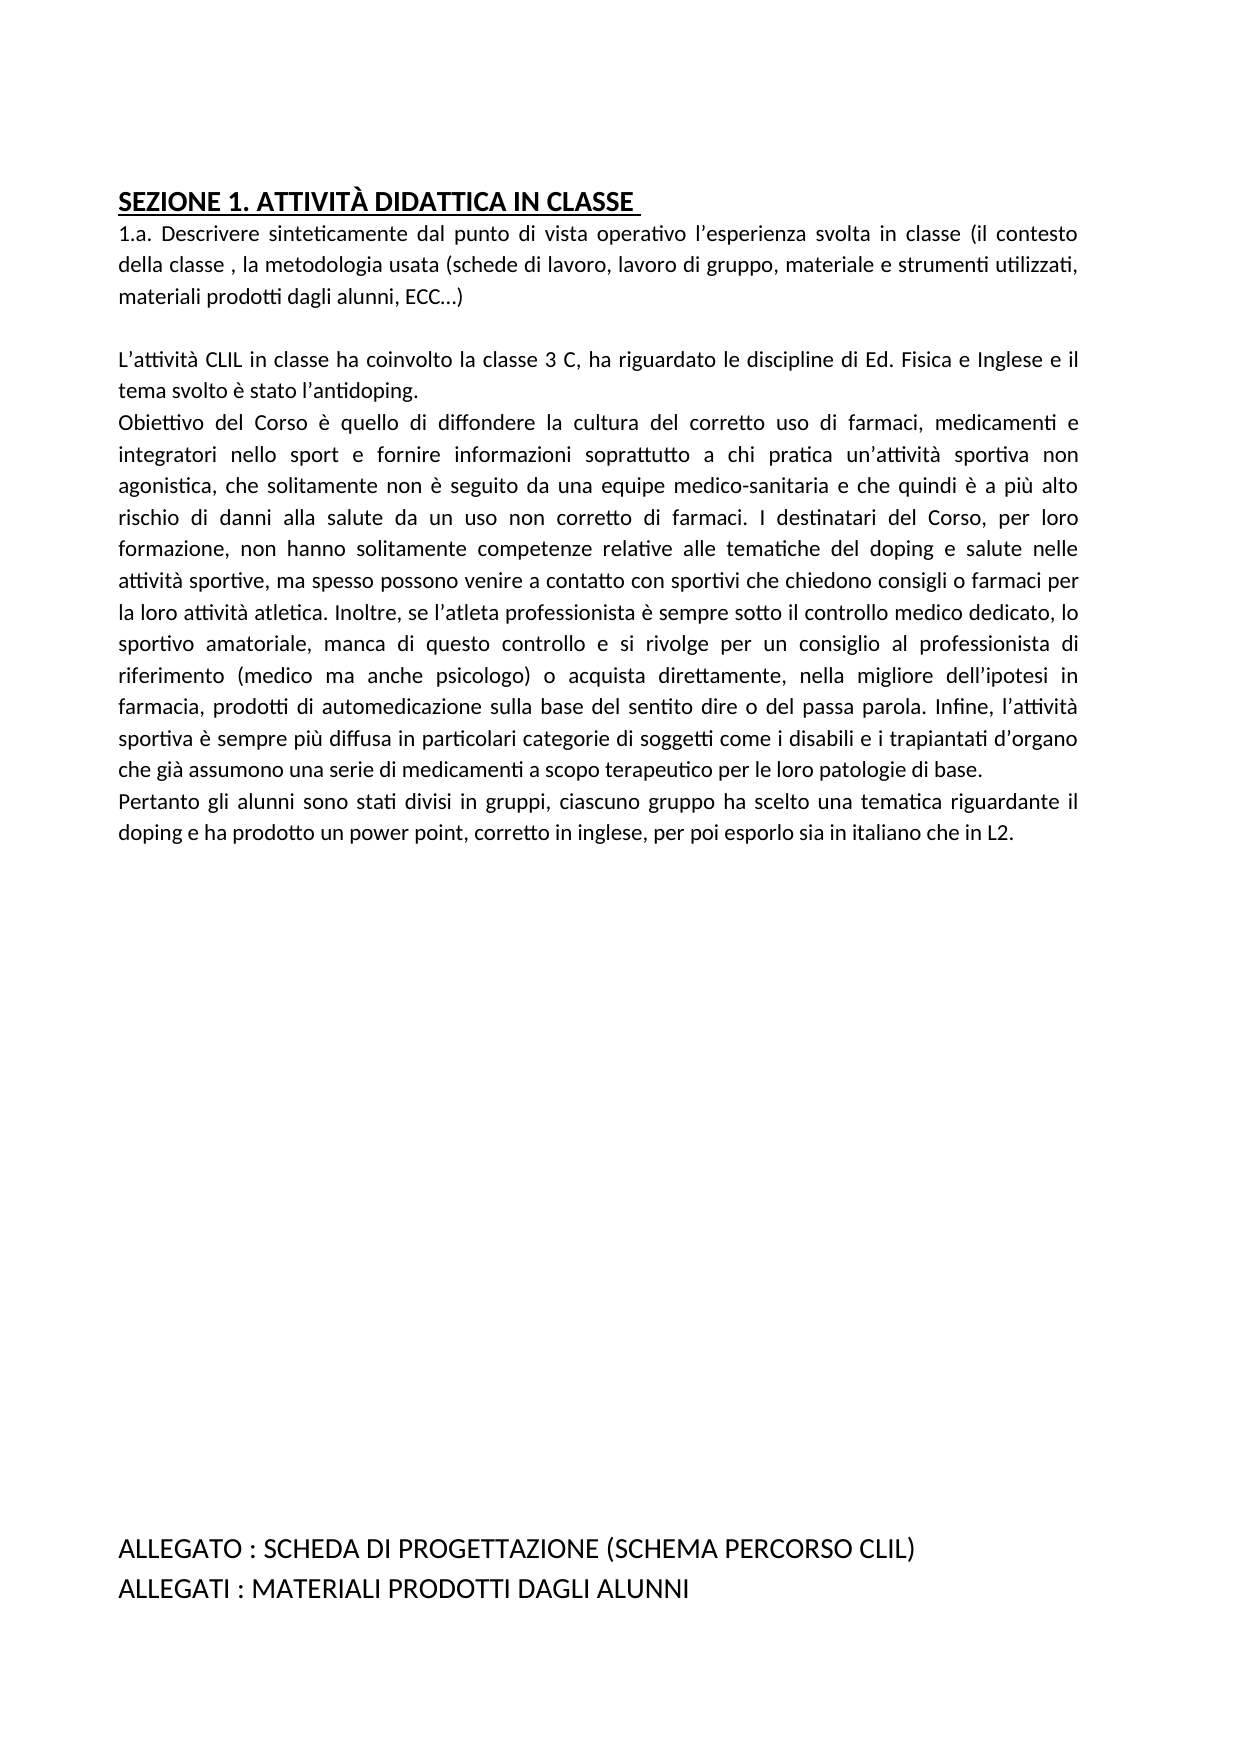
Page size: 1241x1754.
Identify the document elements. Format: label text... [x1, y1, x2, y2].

text Pertanto gli alunni sono stati divisi in gruppi, ciascuno gruppo ha scelto una tematica riguardante il doping e ha prodotto un power point, corretto in inglese, per poi esporlo sia in italiano che in L2. [118, 787, 1080, 847]
text 1.a. Descrivere sinteticamente dal punto di vista operativo l’esperienza svolta in classe (il contesto della classe , la metodologia usata (schede di lavoro, lavoro di gruppo, materiale e strumenti utilizzati, materiali prodotti dagli alunni, ECC…) [118, 219, 1080, 310]
text ALLEGATO : SCHEDA DI PROGETTAZIONE (SCHEMA PERCORSO CLIL) [118, 1530, 1080, 1566]
text L’attività CLIL in classe ha coinvolto la classe 3 C, ha riguardato le discipline di Ed. Fisica e Inglese e il tema svolto è stato l’antidoping. [118, 345, 1080, 405]
text SEZIONE 1. ATTIVITÀ DIDATTICA IN CLASSE [118, 183, 1122, 219]
text Obiettivo del Corso è quello di diffondere la cultura del corretto uso di farmaci, medicamenti e integratori nello sport e fornire informazioni soprattutto a chi pratica un’attività sportiva non agonistica, che solitamente non è seguito da una equipe medico-sanitaria e che quindi è a più alto rischio di danni alla salute da un uso non corretto di farmaci. I destinatari del Corso, per loro formazione, non hanno solitamente competenze relative alle tematiche del doping e salute nelle attività sportive, ma spesso possono venire a contatto con sportivi che chiedono consigli o farmaci per la loro attività atletica. Inoltre, se l’atleta professionista è sempre sotto il controllo medico dedicato, lo sportivo amatoriale, manca di questo controllo e si rivolge per un consiglio al professionista di riferimento (medico ma anche psicologo) o acquista direttamente, nella migliore dell’ipotesi in farmacia, prodotti di automedicazione sulla base del sentito dire o del passa parola. Infine, l’attività sportiva è sempre più diffusa in particolari categorie di soggetti come i disabili e i trapiantati d’organo che già assumono una serie di medicamenti a scopo terapeutico per le loro patologie di base. [118, 408, 1080, 783]
text ALLEGATI : MATERIALI PRODOTTI DAGLI ALUNNI [118, 1570, 1080, 1606]
